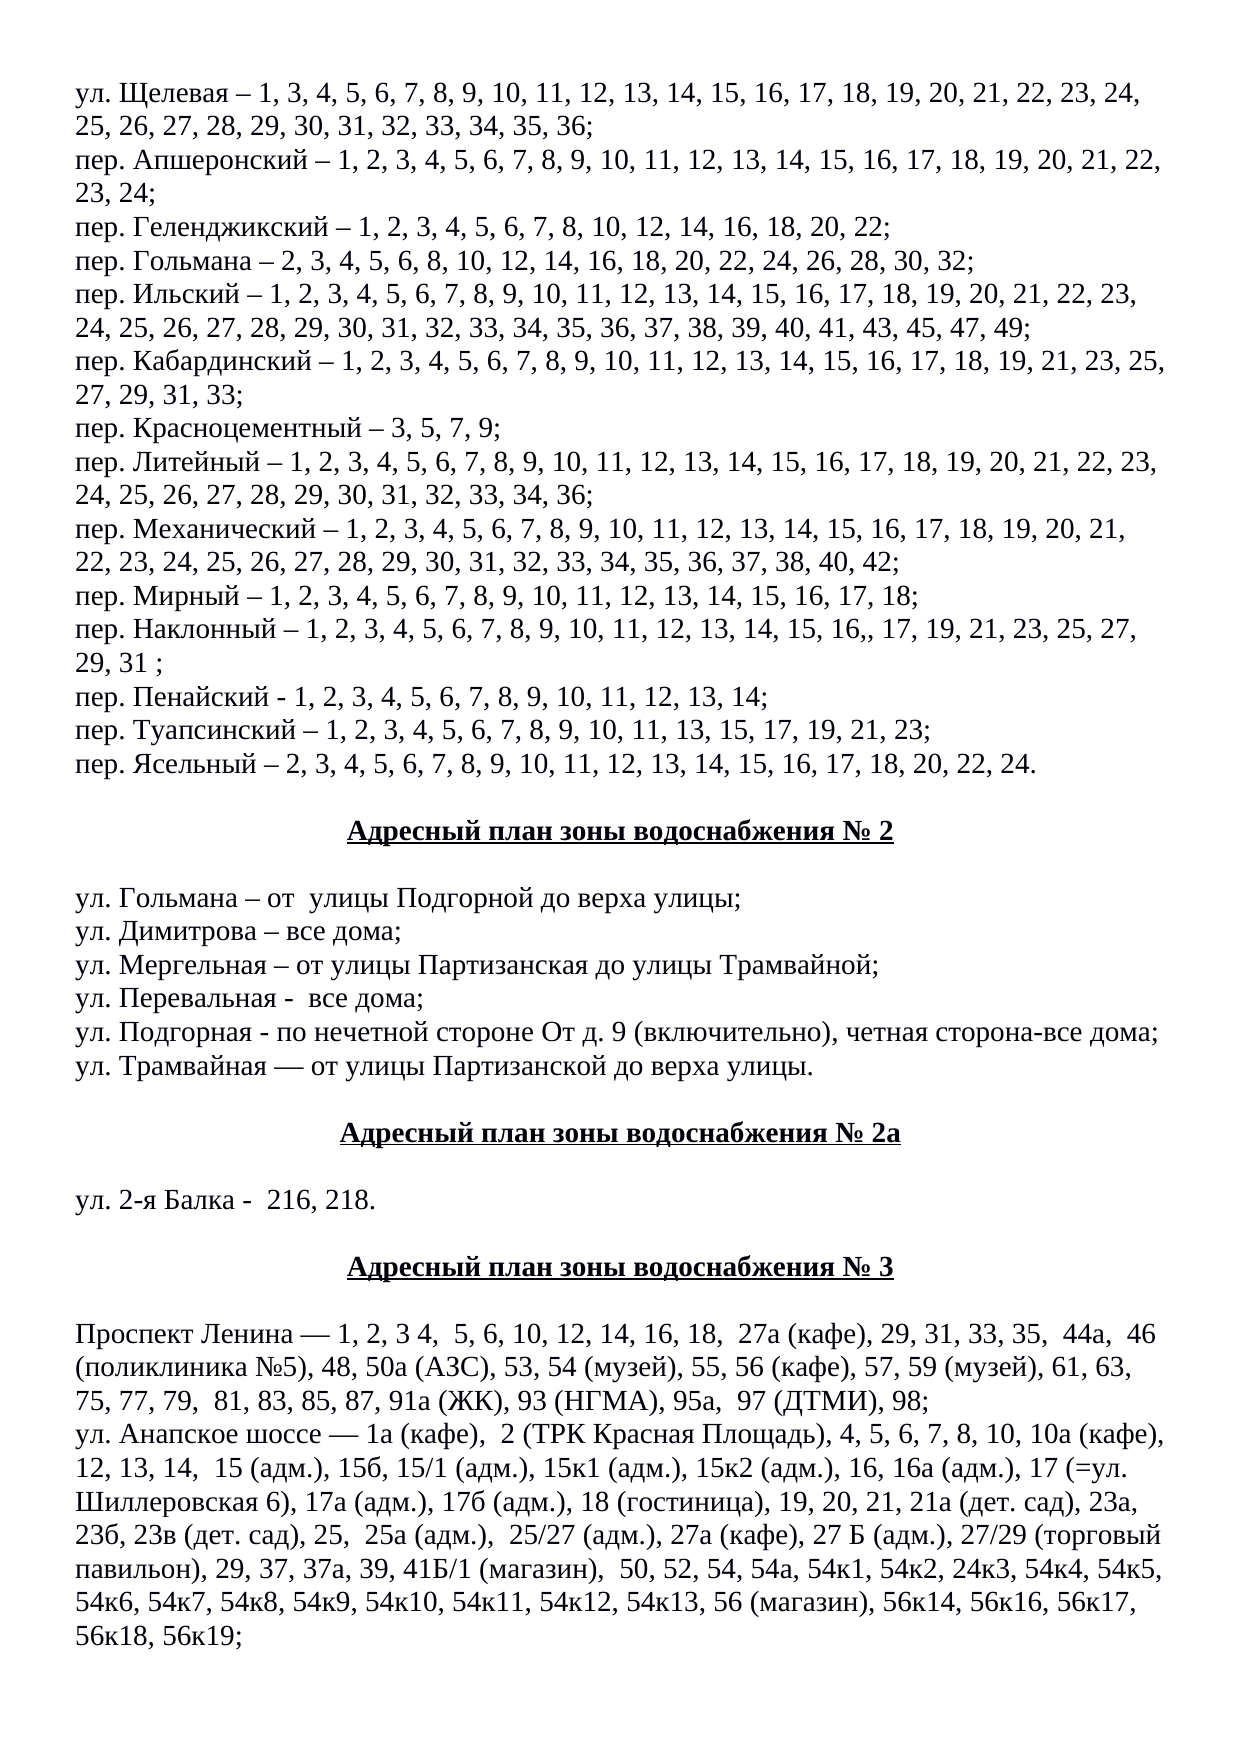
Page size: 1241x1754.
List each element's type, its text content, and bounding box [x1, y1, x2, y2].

text Адресный план зоны водоснабжения № 2а [75, 1115, 1165, 1148]
text пер. Литейный – 1, 2, 3, 4, 5, 6, 7, 8, 9, 10, 11, 12, 13, 14, 15, 16, 17, 18, 19, 20, 21, 22, 23, 24, 25, 26, 27, 28, 29, 30, 31, 32, 33, 34, 36; [75, 444, 1165, 511]
text пер. Ясельный – 2, 3, 4, 5, 6, 7, 8, 9, 10, 11, 12, 13, 14, 15, 16, 17, 18, 20, 22, 24. [75, 746, 1165, 779]
text ул. Мергельная – от улицы Партизанская до улицы Трамвайной; [75, 947, 1165, 981]
text ул. Трамвайная — от улицы Партизанской до верха улицы. [75, 1048, 1165, 1081]
text пер. Красноцементный – 3, 5, 7, 9; [75, 410, 1165, 444]
text пер. Наклонный – 1, 2, 3, 4, 5, 6, 7, 8, 9, 10, 11, 12, 13, 14, 15, 16,, 17, 19, 21, 23, 25, 27, 29, 31 ; [75, 612, 1165, 679]
text ул. Подгорная - по нечетной стороне От д. 9 (включительно), четная сторона-все дома; [75, 1014, 1165, 1048]
text ул. Димитрова – все дома; [75, 913, 1165, 947]
text ул. Перевальная - все дома; [75, 981, 1165, 1014]
text пер. Апшеронский – 1, 2, 3, 4, 5, 6, 7, 8, 9, 10, 11, 12, 13, 14, 15, 16, 17, 18, 19, 20, 21, 22, 23, 24; [75, 142, 1165, 209]
text пер. Геленджикский – 1, 2, 3, 4, 5, 6, 7, 8, 10, 12, 14, 16, 18, 20, 22; [75, 209, 1165, 243]
text ул. Анапское шоссе — 1а (кафе), 2 (ТРК Красная Площадь), 4, 5, 6, 7, 8, 10, 10а (кафе), 12, 13, 14, 15 (адм.), 15б, 15/1 (адм.), 15к1 (адм.), 15к2 (адм.), 16, 16а (адм.), 17 (=ул. Шиллеровская 6), 17а (адм.), 17б (адм.), 18 (гостиница), 19, 20, 21, 21а (дет. сад), 23а, 23б, 23в (дет. сад), 25, 25а (адм.), 25/27 (адм.), 27а (кафе), 27 Б (адм.), 27/29 (торговый павильон), 29, 37, 37а, 39, 41Б/1 (магазин), 50, 52, 54, 54а, 54к1, 54к2, 24к3, 54к4, 54к5, 54к6, 54к7, 54к8, 54к9, 54к10, 54к11, 54к12, 54к13, 56 (магазин), 56к14, 56к16, 56к17, 56к18, 56к19; [243, 1450, 1165, 1651]
text пер. Кабардинский – 1, 2, 3, 4, 5, 6, 7, 8, 9, 10, 11, 12, 13, 14, 15, 16, 17, 18, 19, 21, 23, 25, 27, 29, 31, 33; [75, 343, 1165, 410]
text пер. Гольмана – 2, 3, 4, 5, 6, 8, 10, 12, 14, 16, 18, 20, 22, 24, 26, 28, 30, 32; [75, 243, 1165, 276]
text ул. Гольмана – от улицы Подгорной до верха улицы; [75, 880, 1165, 913]
text Адресный план зоны водоснабжения № 2 [75, 813, 1165, 846]
text пер. Туапсинский – 1, 2, 3, 4, 5, 6, 7, 8, 9, 10, 11, 13, 15, 17, 19, 21, 23; [75, 712, 1165, 746]
text пер. Механический – 1, 2, 3, 4, 5, 6, 7, 8, 9, 10, 11, 12, 13, 14, 15, 16, 17, 18, 19, 20, 21, 22, 23, 24, 25, 26, 27, 28, 29, 30, 31, 32, 33, 34, 35, 36, 37, 38, 40, 42; [75, 511, 1165, 578]
text пер. Мирный – 1, 2, 3, 4, 5, 6, 7, 8, 9, 10, 11, 12, 13, 14, 15, 16, 17, 18; [75, 578, 1165, 612]
text Проспект Ленина — 1, 2, 3 4, 5, 6, 10, 12, 14, 16, 18, 27а (кафе), 29, 31, 33, 35, 44а, 46 (поликлиника №5), 48, 50а (АЗС), 53, 54 (музей), 55, 56 (кафе), 57, 59 (музей), 61, 63, 75, 77, 79, 81, 83, 85, 87, 91а (ЖК), 93 (НГМА), 95а, 97 (ДТМИ), 98; [75, 1316, 1165, 1417]
text ул. 2-я Балка - 216, 218. [75, 1182, 1165, 1215]
text Адресный план зоны водоснабжения № 3 [75, 1249, 1165, 1282]
text пер. Ильский – 1, 2, 3, 4, 5, 6, 7, 8, 9, 10, 11, 12, 13, 14, 15, 16, 17, 18, 19, 20, 21, 22, 23, 24, 25, 26, 27, 28, 29, 30, 31, 32, 33, 34, 35, 36, 37, 38, 39, 40, 41, 43, 45, 47, 49; [75, 276, 1165, 343]
text ул. Щелевая – 1, 3, 4, 5, 6, 7, 8, 9, 10, 11, 12, 13, 14, 15, 16, 17, 18, 19, 20, 21, 22, 23, 24, 25, 26, 27, 28, 29, 30, 31, 32, 33, 34, 35, 36; [75, 75, 1165, 142]
text пер. Пенайский - 1, 2, 3, 4, 5, 6, 7, 8, 9, 10, 11, 12, 13, 14; [75, 679, 1165, 712]
